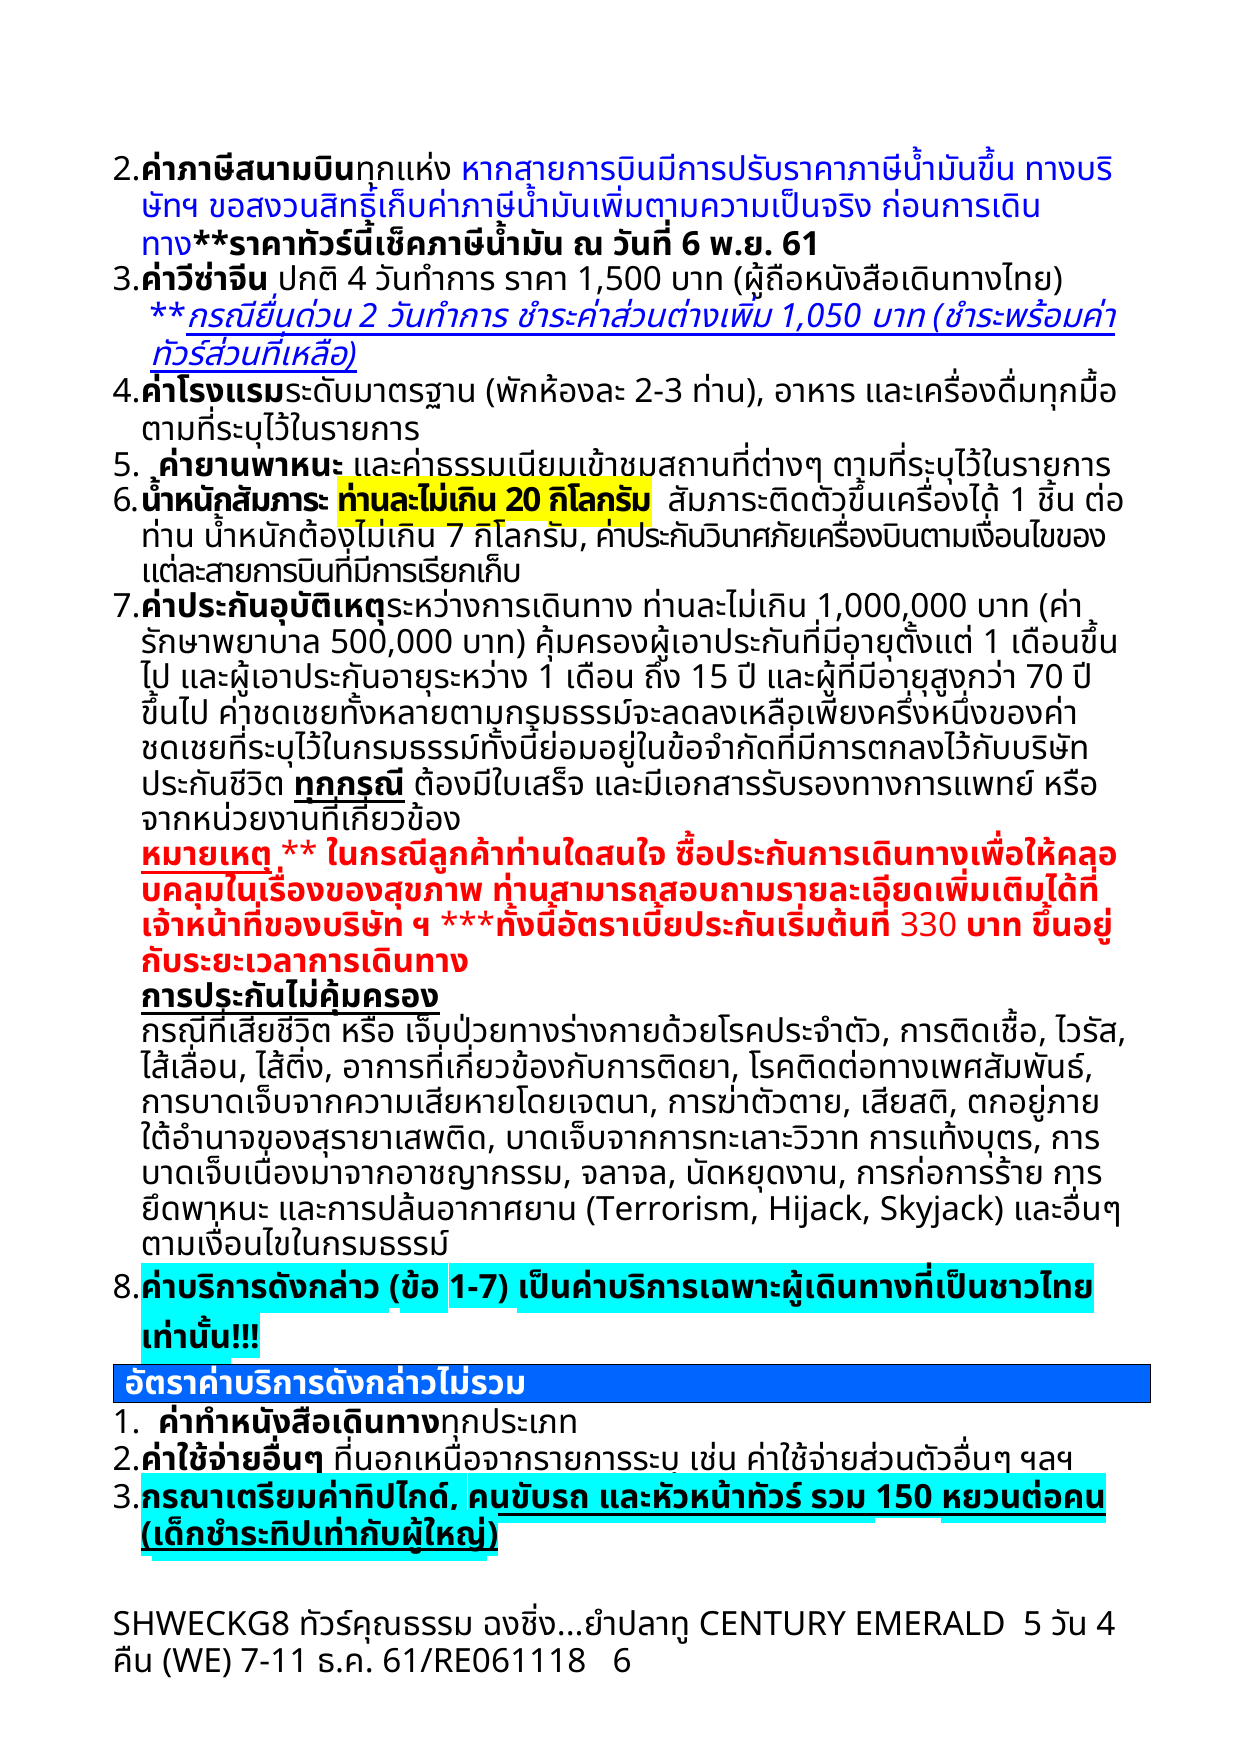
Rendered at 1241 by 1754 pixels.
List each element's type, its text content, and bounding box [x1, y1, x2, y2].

list ค่าบริการดังกล่าว (ข้อ 1-7) เป็นค่าบริการเฉพาะผู้เดินทางที่เป็นชาวไทยเท่านั้น!!! [112, 1262, 1128, 1364]
list กรุณาเตรียมค่าทิปไกด์, คนขับรถ และหัวหน้าทัวร์ รวม 150 หยวนต่อคน (เด็กชำระทิปเท่ากับผู้ใหญ่) [498, 1478, 1128, 1553]
list ค่าวีซ่าจีน ปกติ 4 วันทำการ ราคา 1,500 บาท (ผู้ถือหนังสือเดินทางไทย) [112, 262, 1128, 298]
text 5. ค่ายานพาหนะ และค่าธรรมเนียมเข้าชมสถานที่ต่างๆ ตามที่ระบุไว้ในรายการ [112, 448, 1128, 483]
list น้ำหนักสัมภาระ ท่านละไม่เกิน 20 กิโลกรัม สัมภาระติดตัวขึ้นเครื่องได้ 1 ชิ้น ต่อท่าน น้ำหนักต้องไม่เกิน 7 กิโลกรัม, ค่าประกันวินาศภัยเครื่องบินตามเงื่อนไขของแต่ละสายการบินที่มีการเรียกเก็บ [112, 483, 1128, 589]
text 1. ค่าทำหนังสือเดินทางทุกประเภท [112, 1403, 1128, 1441]
table_header อัตราค่าบริการดังกล่าวไม่รวม [114, 1365, 1150, 1402]
text กรณีที่เสียชีวิต หรือ เจ็บป่วยทางร่างกายด้วยโรคประจำตัว, การติดเชื้อ, ไวรัส, ไส้เลื่อน, ไส้ติ่ง, อาการที่เกี่ยวข้องกับการติดยา, โรคติดต่อทางเพศสัมพันธ์, การบาดเจ็บจากความเสียหายโดยเจตนา, การฆ่าตัวตาย, เสียสติ, ตกอยู่ภายใต้อำนาจของสุรายาเสพติด, บาดเจ็บจากการทะเลาะวิวาท การแท้งบุตร, การบาดเจ็บเนื่องมาจากอาชญากรรม, จลาจล, นัดหยุดงาน, การก่อการร้าย การยึดพาหนะ และการปล้นอากาศยาน (Terrorism, Hijack, Skyjack) และอื่นๆตามเงื่อนไขในกรมธรรม์อั [141, 1014, 1128, 1262]
text การประกันไม่คุ้มครอง [141, 979, 1128, 1014]
text **กรณียื่นด่วน 2 วันทำการ ชำระค่าส่วนต่างเพิ่ม 1,050 บาท (ชำระพร้อมค่าทัวร์ส่วนที่เหลือ) [141, 298, 1128, 373]
list ค่าโรงแรมระดับมาตรฐาน (พักห้องละ 2-3 ท่าน), อาหาร และเครื่องดื่มทุกมื้อ ตามที่ระบุไว้ในรายการ [112, 373, 1128, 448]
text หมายเหตุ ** ในกรณีลูกค้าท่านใดสนใจ ซื้อประกันการเดินทางเพื่อให้คลอบคลุมในเรื่องของสุขภาพ ท่านสามารถสอบถามรายละเอียดเพิ่มเติมได้ที่เจ้าหน้าที่ของบริษัท ฯ ***ทั้งนี้อัตราเบี้ยประกันเริ่มต้นที่ 330 บาท ขึ้นอยู่กับระยะเวลาการเดินทาง [141, 837, 1128, 979]
list ค่าภาษีสนามบินทุกแห่ง หากสายการบินมีการปรับราคาภาษีน้ำมันขึ้น ทางบริษัทฯ ขอสงวนสิทธิ์เก็บค่าภาษีน้ำมันเพิ่มตามความเป็นจริง ก่อนการเดินทาง**ราคาทัวร์นี้เช็คภาษีน้ำมัน ณ วันที่ 6 พ.ย. 61 [112, 150, 1128, 262]
list ค่าใช้จ่ายอื่นๆ ที่นอกเหนือจากรายการระบุ เช่น ค่าใช้จ่ายส่วนตัวอื่นๆ ฯลฯ [112, 1441, 1128, 1478]
list ค่าประกันอุบัติเหตุระหว่างการเดินทาง ท่านละไม่เกิน 1,000,000 บาท (ค่ารักษาพยาบาล 500,000 บาท) คุ้มครองผู้เอาประกันที่มีอายุตั้งแต่ 1 เดือนขึ้นไป และผู้เอาประกันอายุระหว่าง 1 เดือน ถึง 15 ปี และผู้ที่มีอายุสูงกว่า 70 ปี ขึ้นไป ค่าชดเชยทั้งหลายตามกรมธรรม์จะลดลงเหลือเพียงครึ่งหนึ่งของค่าชดเชยที่ระบุไว้ในกรมธรรม์ทั้งนี้ย่อมอยู่ในข้อจำกัดที่มีการตกลงไว้กับบริษัทประกันชีวิต ทุกกรณี ต้องมีใบเสร็จ และมีเอกสารรับรองทางการแพทย์ หรือจากหน่วยงานที่เกี่ยวข้อง [112, 589, 1128, 837]
